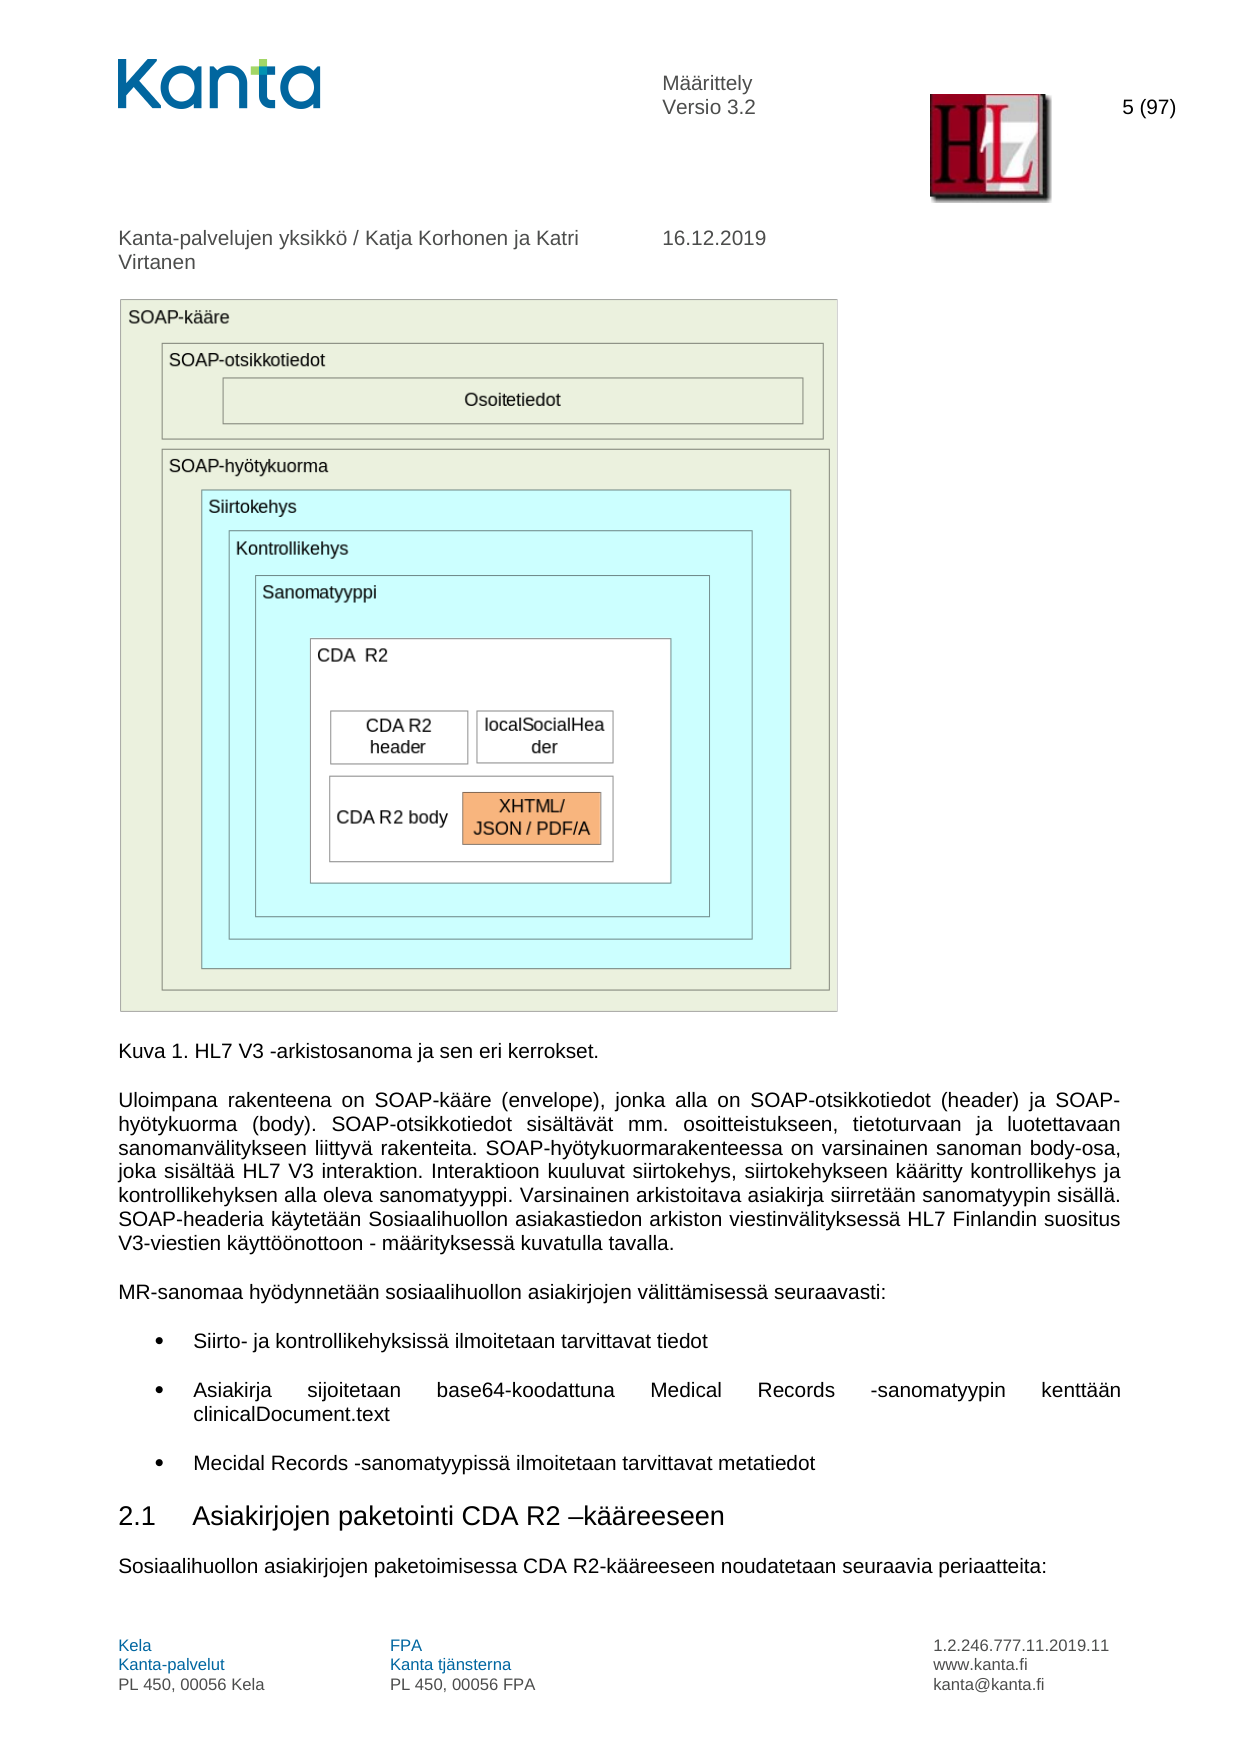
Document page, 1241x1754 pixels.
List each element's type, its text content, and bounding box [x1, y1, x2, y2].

picture [930, 94, 1053, 203]
text MR-sanomaa hyödynnetään sosiaalihuollon asiakirjojen välittämisessä seuraavasti: [118, 1280, 1122, 1304]
text Sosiaalihuollon asiakirjojen paketoimisessa CDA R2-kääreeseen noudatetaan seuraavia periaatteita: [118, 1554, 1122, 1578]
picture [118, 59, 321, 109]
text Kuva 1. HL7 V3 -arkistosanoma ja sen eri kerrokset. [118, 1038, 1122, 1062]
text Uloimpana rakenteena on SOAP-kääre (envelope), jonka alla on SOAP-otsikkotiedot (header) ja SOAP-hyötykuorma (body). SOAP-otsikkotiedot sisältävät mm. osoitteistukseen, tietoturvaan ja luotettavaan sanomanvälitykseen liittyvä rakenteita. SOAP-hyötykuormarakenteessa on varsinainen sanoman body-osa, joka sisältää HL7 V3 interaktion. Interaktioon kuuluvat siirtokehys, siirtokehykseen kääritty kontrollikehys ja kontrollikehyksen alla oleva sanomatyyppi. Varsinainen arkistoitava asiakirja siirretään sanomatyypin sisällä. SOAP-headeria käytetään Sosiaalihuollon asiakastiedon arkiston viestinvälityksessä HL7 Finlandin suositus V3-viestien käyttöönottoon - määrityksessä kuvatulla tavalla. [118, 1087, 1122, 1255]
list Asiakirja sijoitetaan base64-koodattuna Medical Records -sanomatyypin kenttään clinicalDocument.text [156, 1378, 1122, 1426]
list Siirto- ja kontrollikehyksissä ilmoitetaan tarvittavat tiedot [156, 1329, 1122, 1353]
subtitle Asiakirjojen paketointi CDA R2 –kääreeseen [118, 1500, 1122, 1531]
list Mecidal Records -sanomatyypissä ilmoitetaan tarvittavat metatiedot [156, 1451, 1122, 1475]
